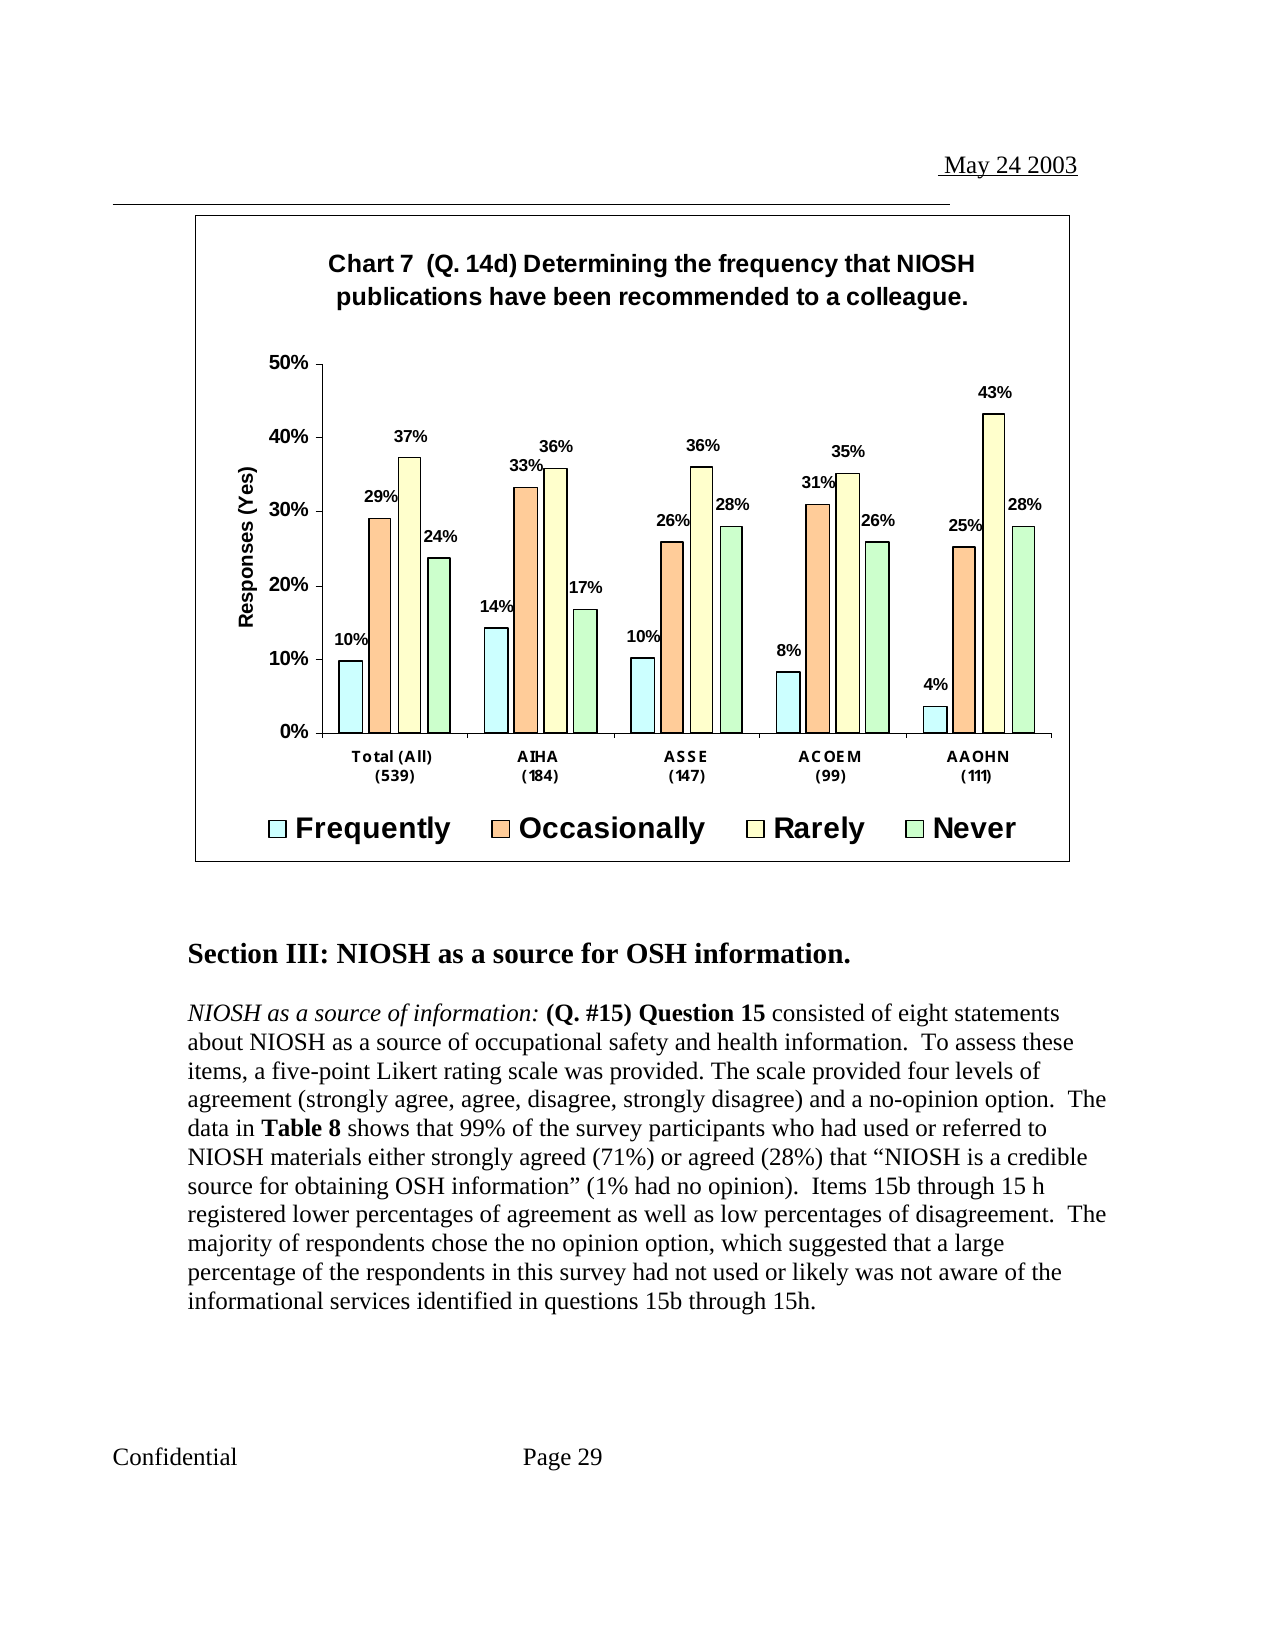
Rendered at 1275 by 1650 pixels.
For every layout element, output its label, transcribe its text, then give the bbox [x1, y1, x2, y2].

text NIOSH as a source of information: (Q. #15) Question 15 consisted of eight statements about NIOSH as a source of occupational safety and health information. To assess these items, a five-point Likert rating scale was provided. The scale provided four levels of agreement (strongly agree, agree, disagree, strongly disagree) and a no-opinion option. The data in Table 8 shows that 99% of the survey participants who had used or referred to NIOSH materials either strongly agreed (71%) or agreed (28%) that “NIOSH is a credible source for obtaining OSH information” (1% had no opinion). Items 15b through 15 h registered lower percentages of agreement as well as low percentages of disagreement. The majority of respondents chose the no opinion option, which suggested that a large percentage of the respondents in this survey had not used or likely was not aware of the informational services identified in questions 15b through 15h. [187, 998, 1117, 1314]
text Section III: NIOSH as a source for information. [187, 936, 1162, 969]
